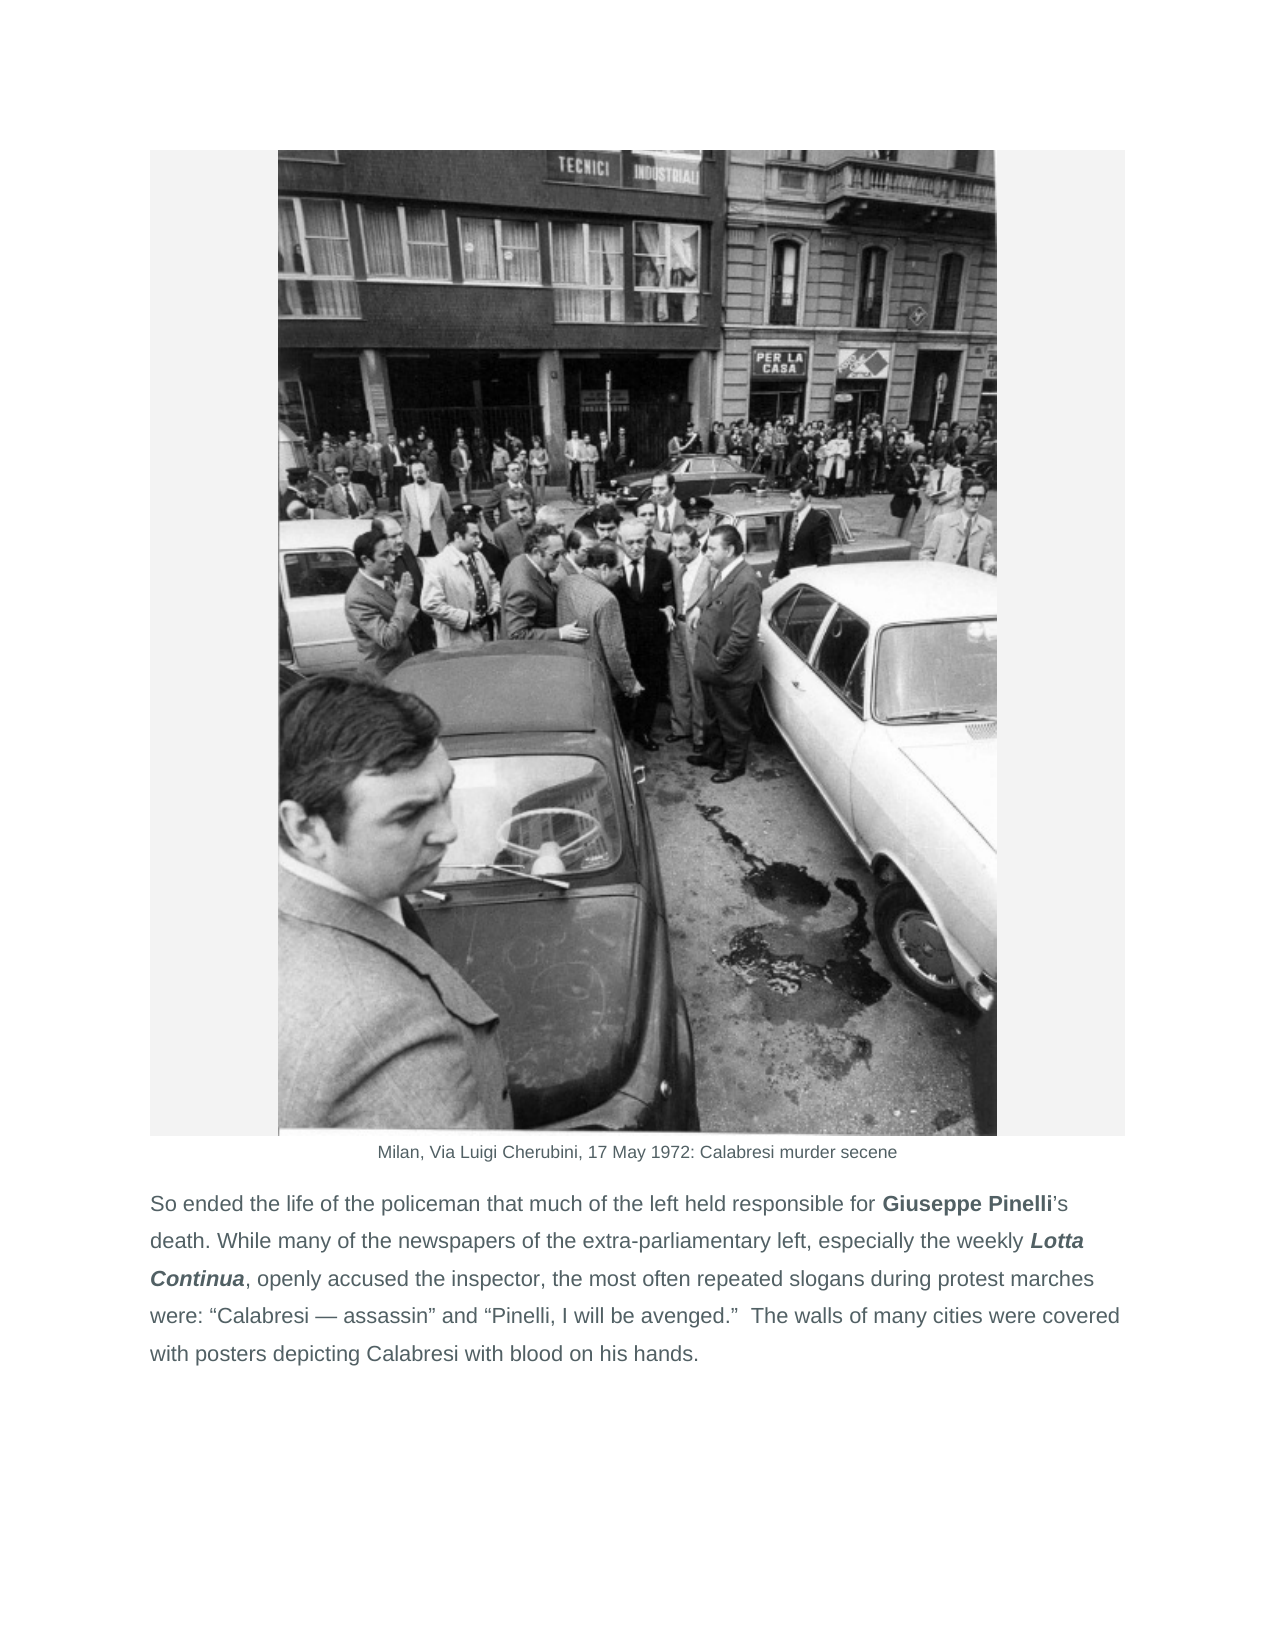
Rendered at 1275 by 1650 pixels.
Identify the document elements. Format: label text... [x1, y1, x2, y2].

text So ended the life of the policeman that much of the left held responsible for Giuseppe Pinelli’s death. While many of the newspapers of the extra-parliamentary left, especially the weekly Lotta Continua, openly accused the inspector, the most often repeated slogans during protest marches were: “Calabresi — assassin” and “Pinelli, I will be avenged.” The walls of many cities were covered with posters depicting Calabresi with blood on his hands. [150, 1178, 1125, 1366]
text Milan, Via Luigi Cherubini, 17 May 1972: Calabresi murder secene [150, 1136, 1125, 1162]
picture [278, 150, 997, 1136]
